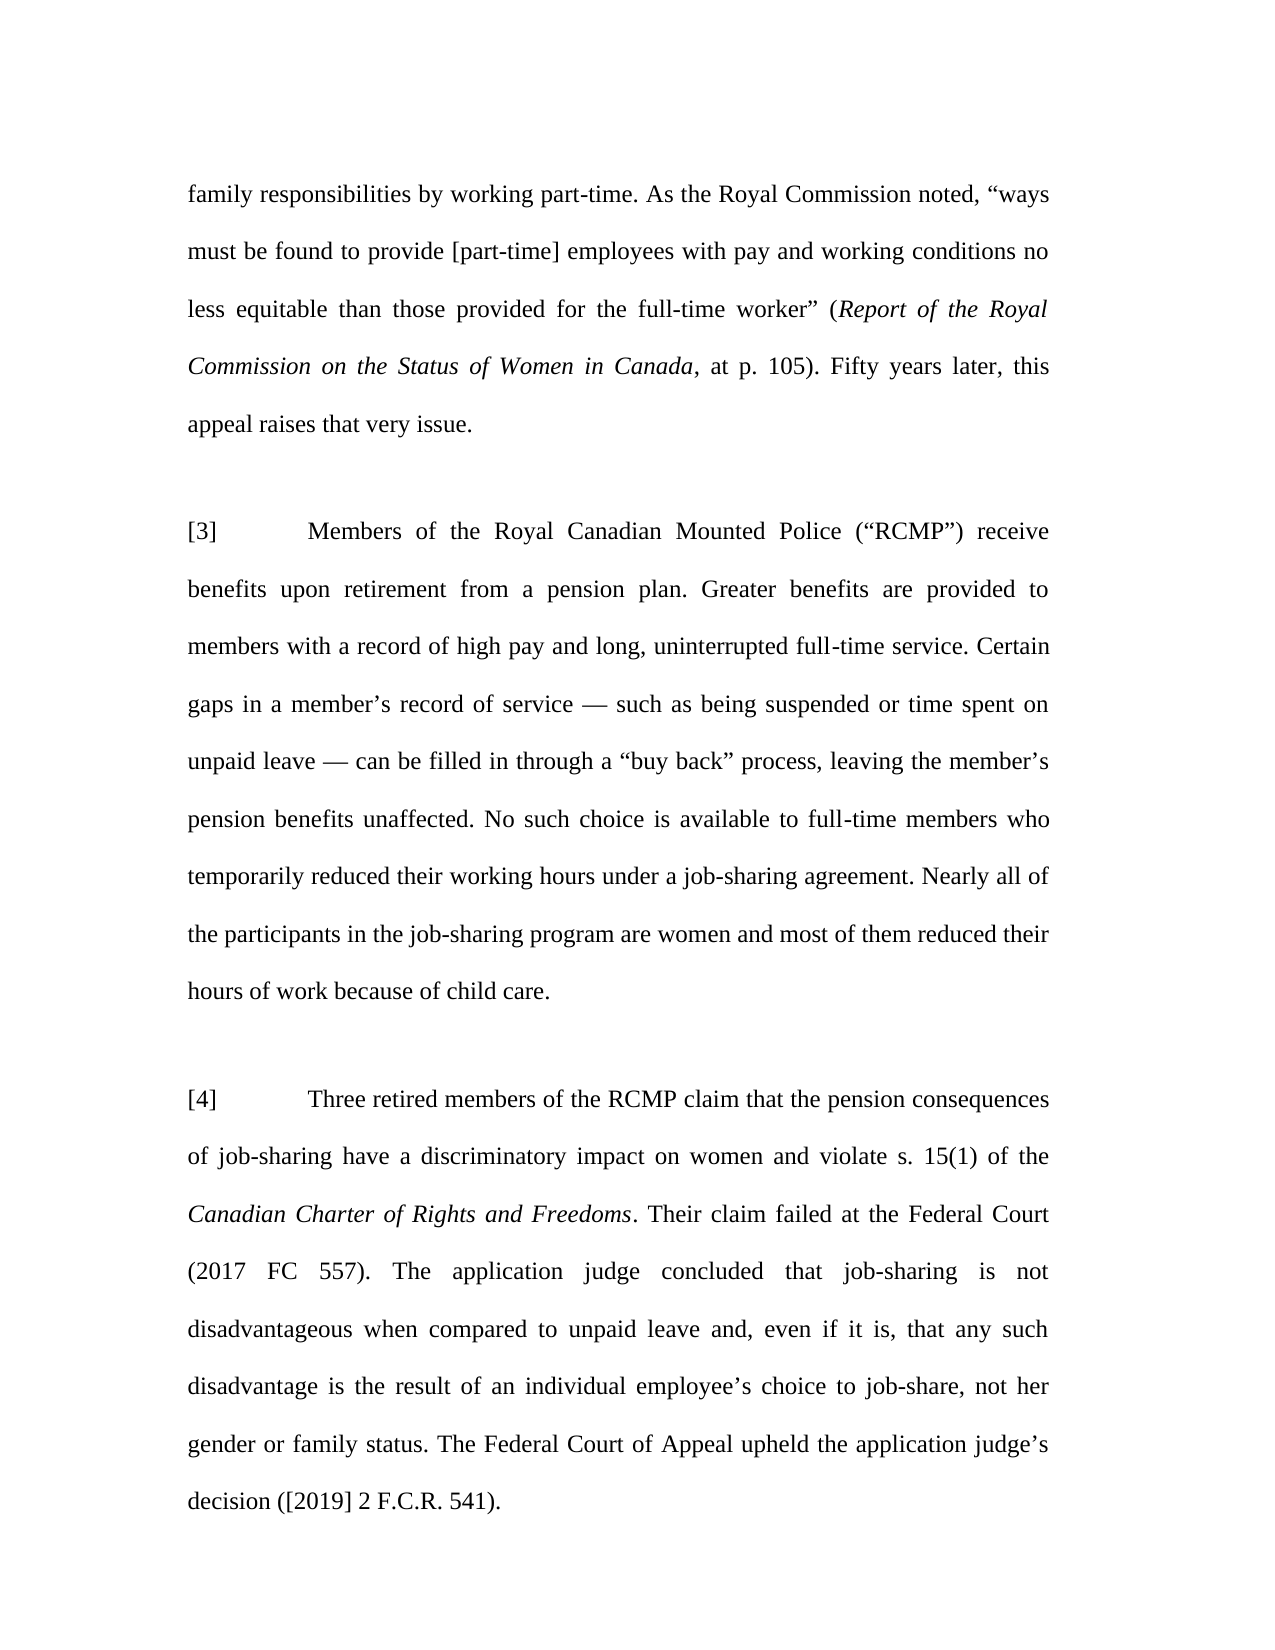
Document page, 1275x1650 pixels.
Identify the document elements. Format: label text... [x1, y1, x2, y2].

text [187, 179, 1050, 437]
text Members of the Royal Canadian Mounted Police (“RCMP”) receive benefits upon retirement from a pension plan. Greater benefits are provided to members with a record of high pay and long, uninterrupted full-time service. Certain gaps in a member’s record of service — such as being suspended or time spent on unpaid leave — can be filled in through a “buy back” process, leaving the member’s pension benefits unaffected. No such choice is available to full-time members who temporarily reduced their working hours under a job-sharing agreement. Nearly all of the participants in the job-sharing program are women and most of them reduced their hours of work because of child care. [187, 516, 1050, 1005]
text Three retired members of the RCMP claim that the pension consequences of job-sharing have a discriminatory impact on women and violate s. 15(1) of the Canadian Charter of Rights and Freedoms. Their claim failed at the Federal Court (2017 FC 557). The application judge concluded that job-sharing is not disadvantageous when compared to unpaid leave and, even if it is, that any such disadvantage is the result of an individual employee’s choice to job-share, not her gender or family status. The Federal Court of Appeal upheld the application judge’s decision ([2019] 2 F.C.R. 541). [187, 1084, 1050, 1515]
